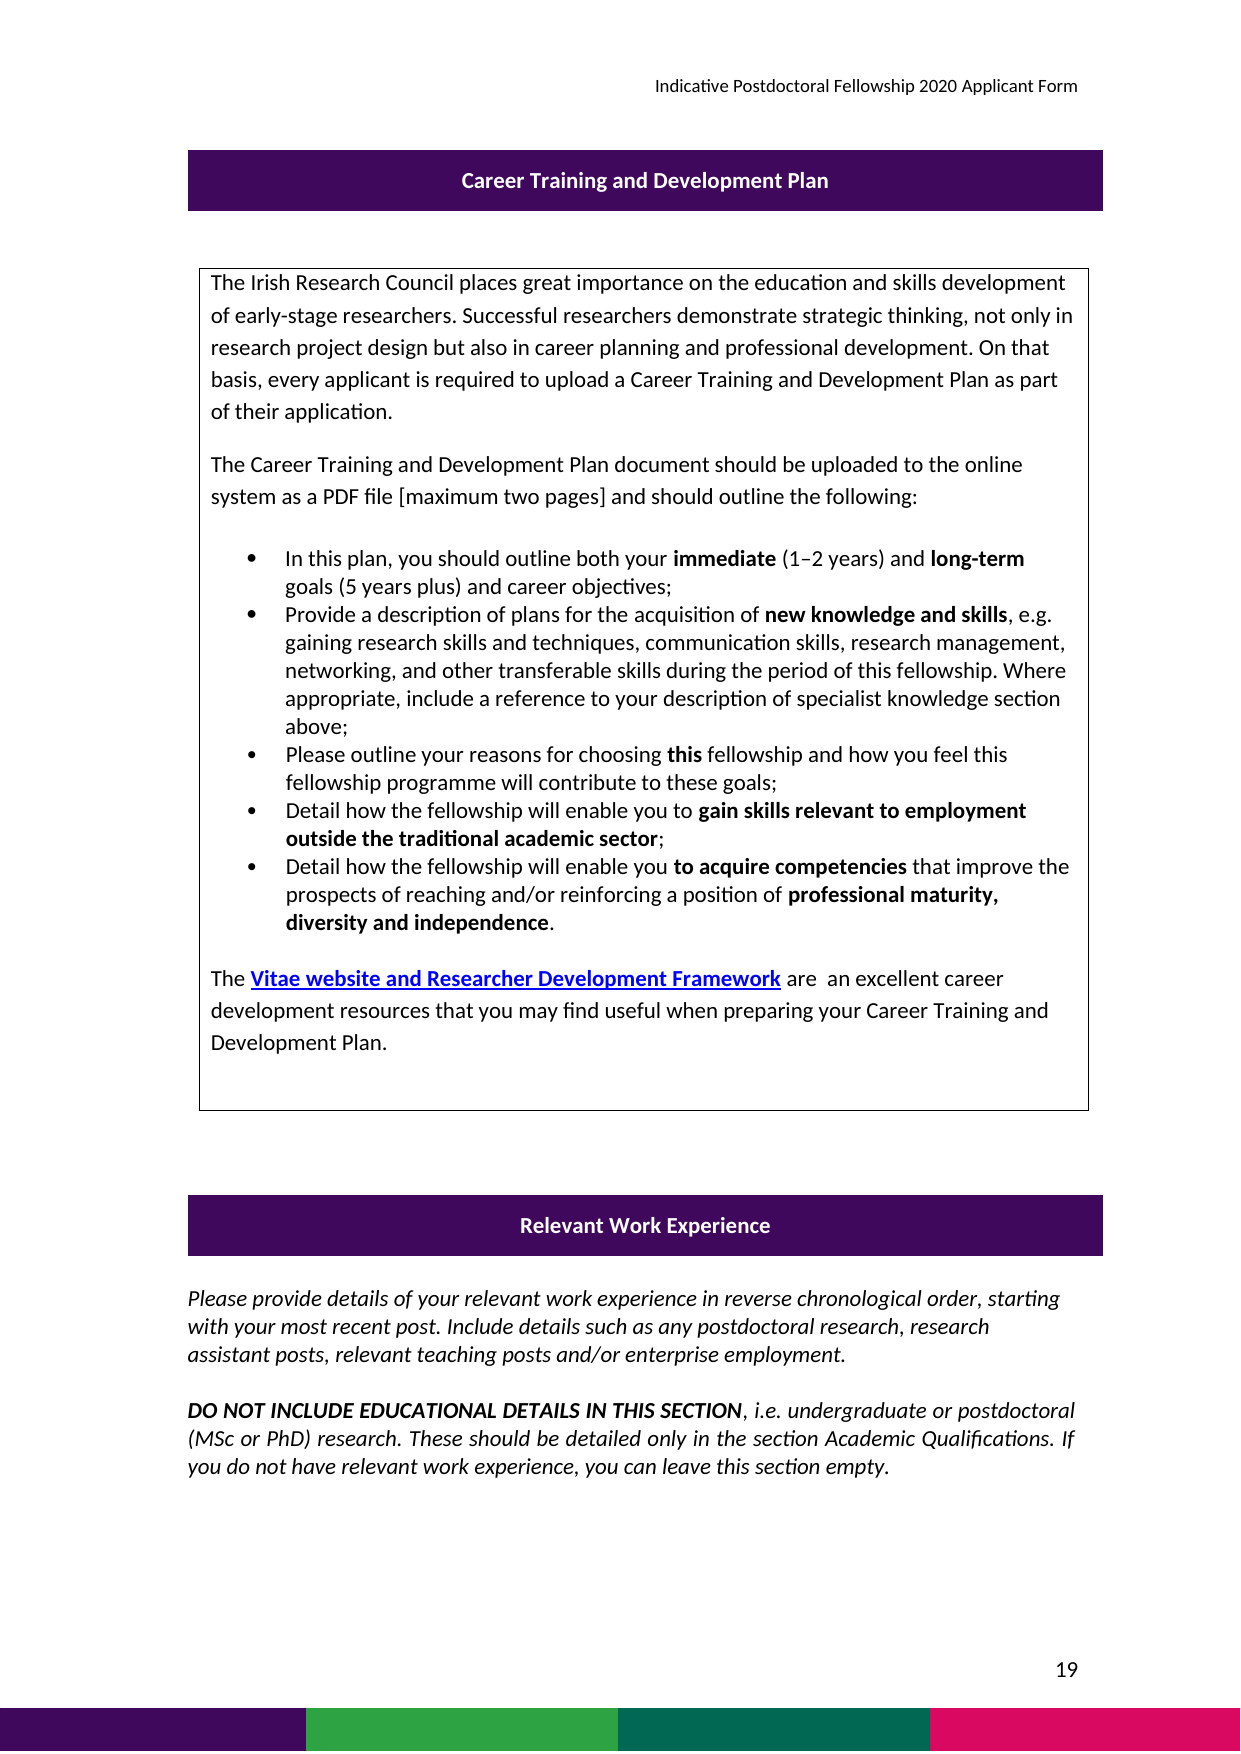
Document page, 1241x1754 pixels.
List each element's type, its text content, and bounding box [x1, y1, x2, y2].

text DO NOT INCLUDE EDUCATIONAL DETAILS IN THIS SECTION, i.e. undergraduate or postdoctoral (MSc or PhD) research. These should be detailed only in the section Academic Qualifications. If you do not have relevant work experience, you can leave this section empty. [187, 1396, 1078, 1480]
table_header Relevant Work Experience [188, 1195, 1103, 1256]
text Please provide details of your relevant work experience in reverse chronological order, starting with your most recent post. Include details such as any postdoctoral research, research assistant posts, relevant teaching posts and/or enterprise employment. [187, 1284, 1078, 1368]
table_header Career Training and Development Plan [188, 150, 1103, 211]
table_header The Irish Research Council places great importance on the education and skills development of early-stage researchers. Successful researchers demonstrate strategic thinking, not only in research project design but also in career planning and professional development. On that basis, every applicant is required to upload a Career Training and Development Plan as part of their application. The Career Training and Development Plan document should be uploaded to the online system as a PDF file [maximum two pages] and should outline the following: In this plan, you should outline both your immediate (1–2 years) and long-term goals (5 years plus) and career objectives; Provide a description of plans for the acquisition of new knowledge and skills, e.g. gaining research skills and techniques, communication skills, research management, networking, and other transferable skills during the period of this fellowship. Where appropriate, include a reference to your description of specialist knowledge section above; Please outline your reasons for choosing this fellowship and how you feel this fellowship programme will contribute to these goals; Detail how the fellowship will enable you to gain skills relevant to employment outside the traditional academic sector; Detail how the fellowship will enable you to acquire competencies that improve the prospects of reaching and/or reinforcing a position of professional maturity, diversity and independence. The Vitae website and Researcher Development Framework are an excellent career development resources that you may find useful when preparing your Career Training and Development Plan. [200, 269, 1088, 1109]
